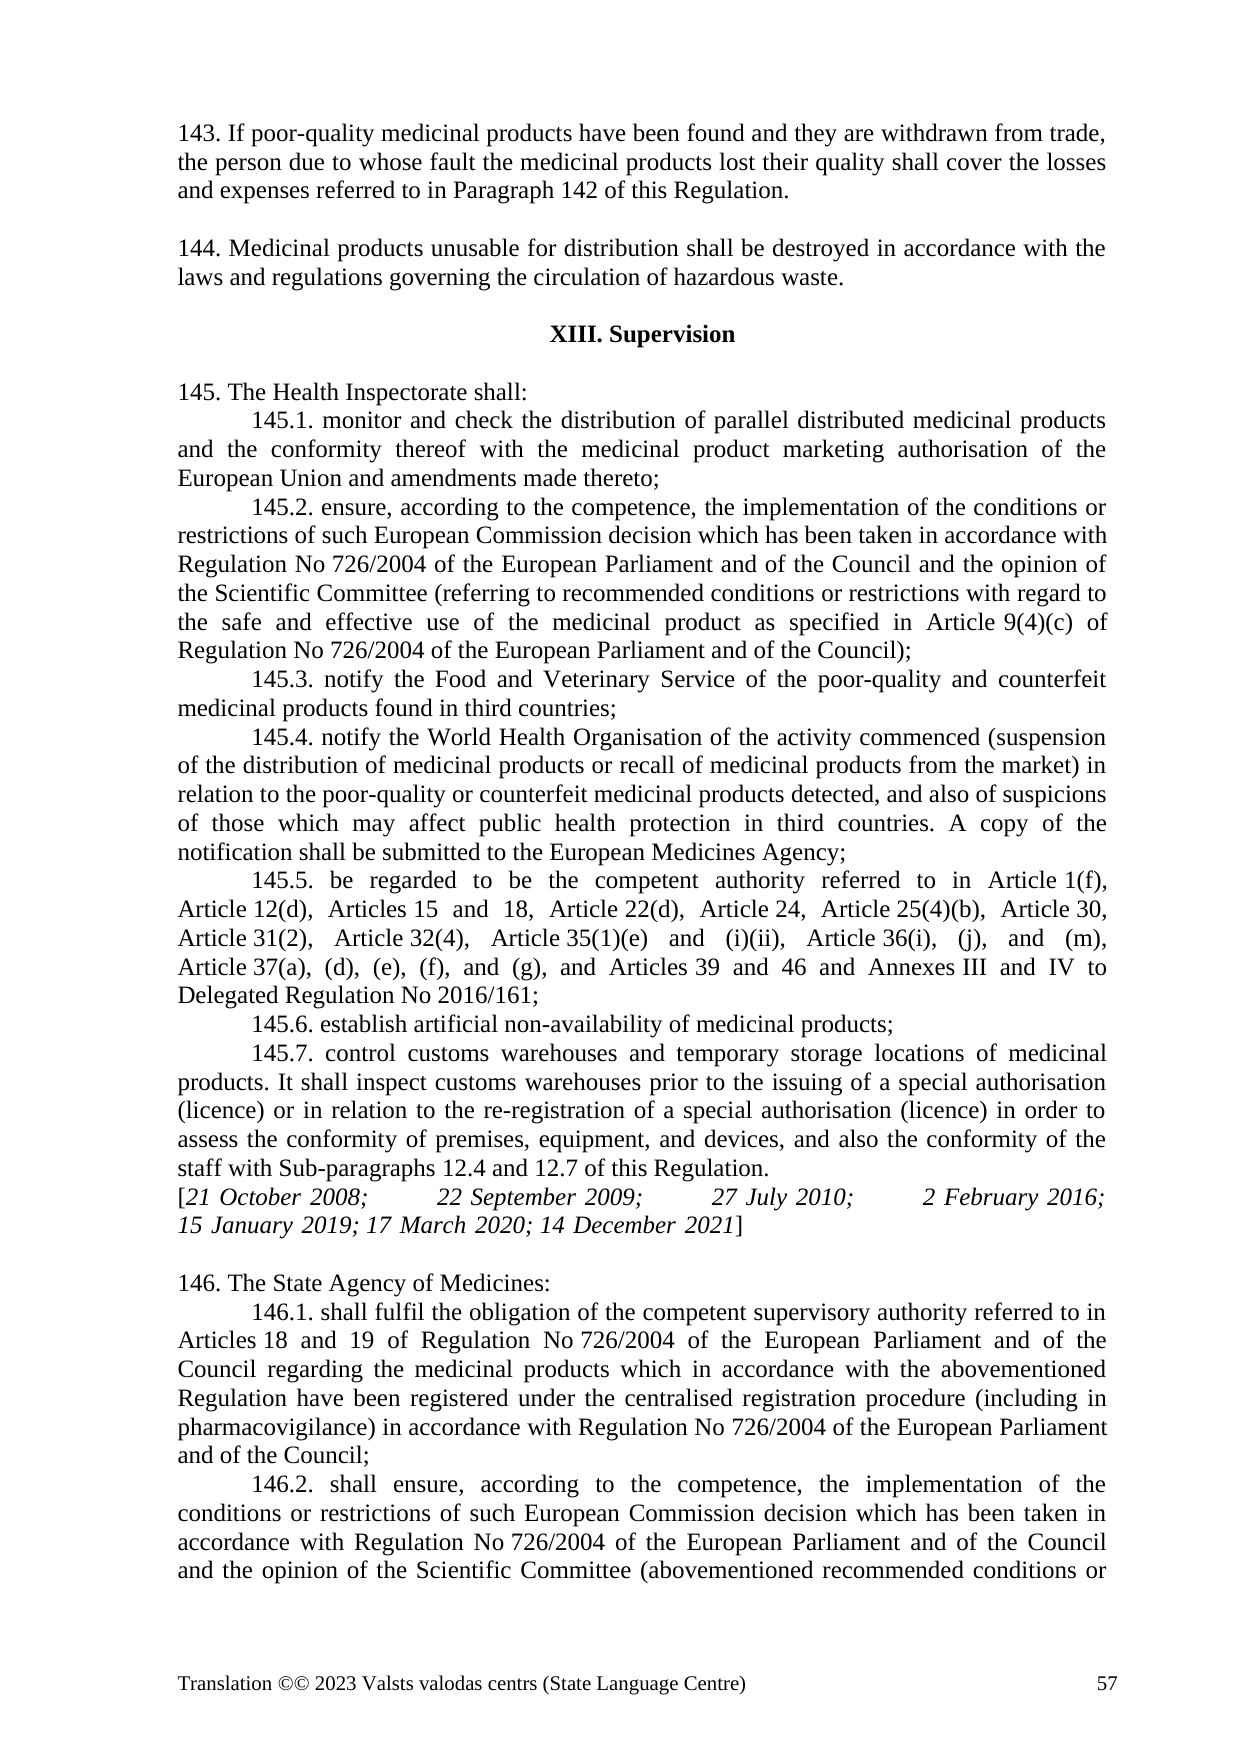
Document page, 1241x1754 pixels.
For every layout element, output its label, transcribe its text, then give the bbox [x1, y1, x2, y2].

text 143. If poor-quality medicinal products have been found and they are withdrawn from trade, the person due to whose fault the medicinal products lost their quality shall cover the losses and expenses referred to in Paragraph 142 of this Regulation. [177, 118, 1107, 204]
text 145.6. establish artificial non-availability of medicinal products; [177, 1009, 1107, 1038]
text XIII. Supervision [177, 319, 1107, 348]
text 145.7. control customs warehouses and temporary storage locations of medicinal products. It shall inspect customs warehouses prior to the issuing of a special authorisation (licence) or in relation to the re-registration of a special authorisation (licence) in order to assess the conformity of premises, equipment, and devices, and also the conformity of the staff with Sub-paragraphs 12.4 and 12.7 of this Regulation. [177, 1038, 1107, 1182]
text 146. The State Agency of Medicines: [177, 1268, 1107, 1297]
text 145.2. ensure, according to the competence, the implementation of the conditions or restrictions of such European Commission decision which has been taken in accordance with Regulation No 726/2004 of the European Parliament and of the Council and the opinion of the Scientific Committee (referring to recommended conditions or restrictions with regard to the safe and effective use of the medicinal product as specified in Article 9(4)(c) of Regulation No 726/2004 of the European Parliament and of the Council); [177, 492, 1107, 664]
text [21 October 2008; 22 September 2009; 27 July 2010; 2 February 2016; 15 January 2019; 17 March 2020; 14 December 2021] [177, 1182, 1107, 1239]
text 145.5. be regarded to be the competent authority referred to in Article 1(f), Article 12(d), Articles 15 and 18, Article 22(d), Article 24, Article 25(4)(b), Article 30, Article 31(2), Article 32(4), Article 35(1)(e) and (i)(ii), Article 36(i), (j), and (m), Article 37(a), (d), (e), (f), and (g), and Articles 39 and 46 and Annexes III and IV to Delegated Regulation No 2016/161; [177, 866, 1107, 1009]
text 145.3. notify the Food and Veterinary Service of the poor-quality and counterfeit medicinal products found in third countries; [177, 664, 1107, 722]
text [177, 1469, 1107, 1584]
text 145.1. monitor and check the distribution of parallel distributed medicinal products and the conformity thereof with the medicinal product marketing authorisation of the European Union and amendments made thereto; [177, 406, 1107, 492]
text 145.4. notify the World Health Organisation of the activity commenced (suspension of the distribution of medicinal products or recall of medicinal products from the market) in relation to the poor-quality or counterfeit medicinal products detected, and also of suspicions of those which may affect public health protection in third countries. A copy of the notification shall be submitted to the European Medicines Agency; [177, 722, 1107, 866]
text 146.1. shall fulfil the obligation of the competent supervisory authority referred to in Articles 18 and 19 of Regulation No 726/2004 of the European Parliament and of the Council regarding the medicinal products which in accordance with the abovementioned Regulation have been registered under the centralised registration procedure (including in pharmacovigilance) in accordance with Regulation No 726/2004 of the European Parliament and of the Council; [177, 1297, 1107, 1469]
text 145. The Health Inspectorate shall: [177, 377, 1107, 406]
text 144. Medicinal products unusable for distribution shall be destroyed in accordance with the laws and regulations governing the circulation of hazardous waste. [177, 233, 1107, 291]
